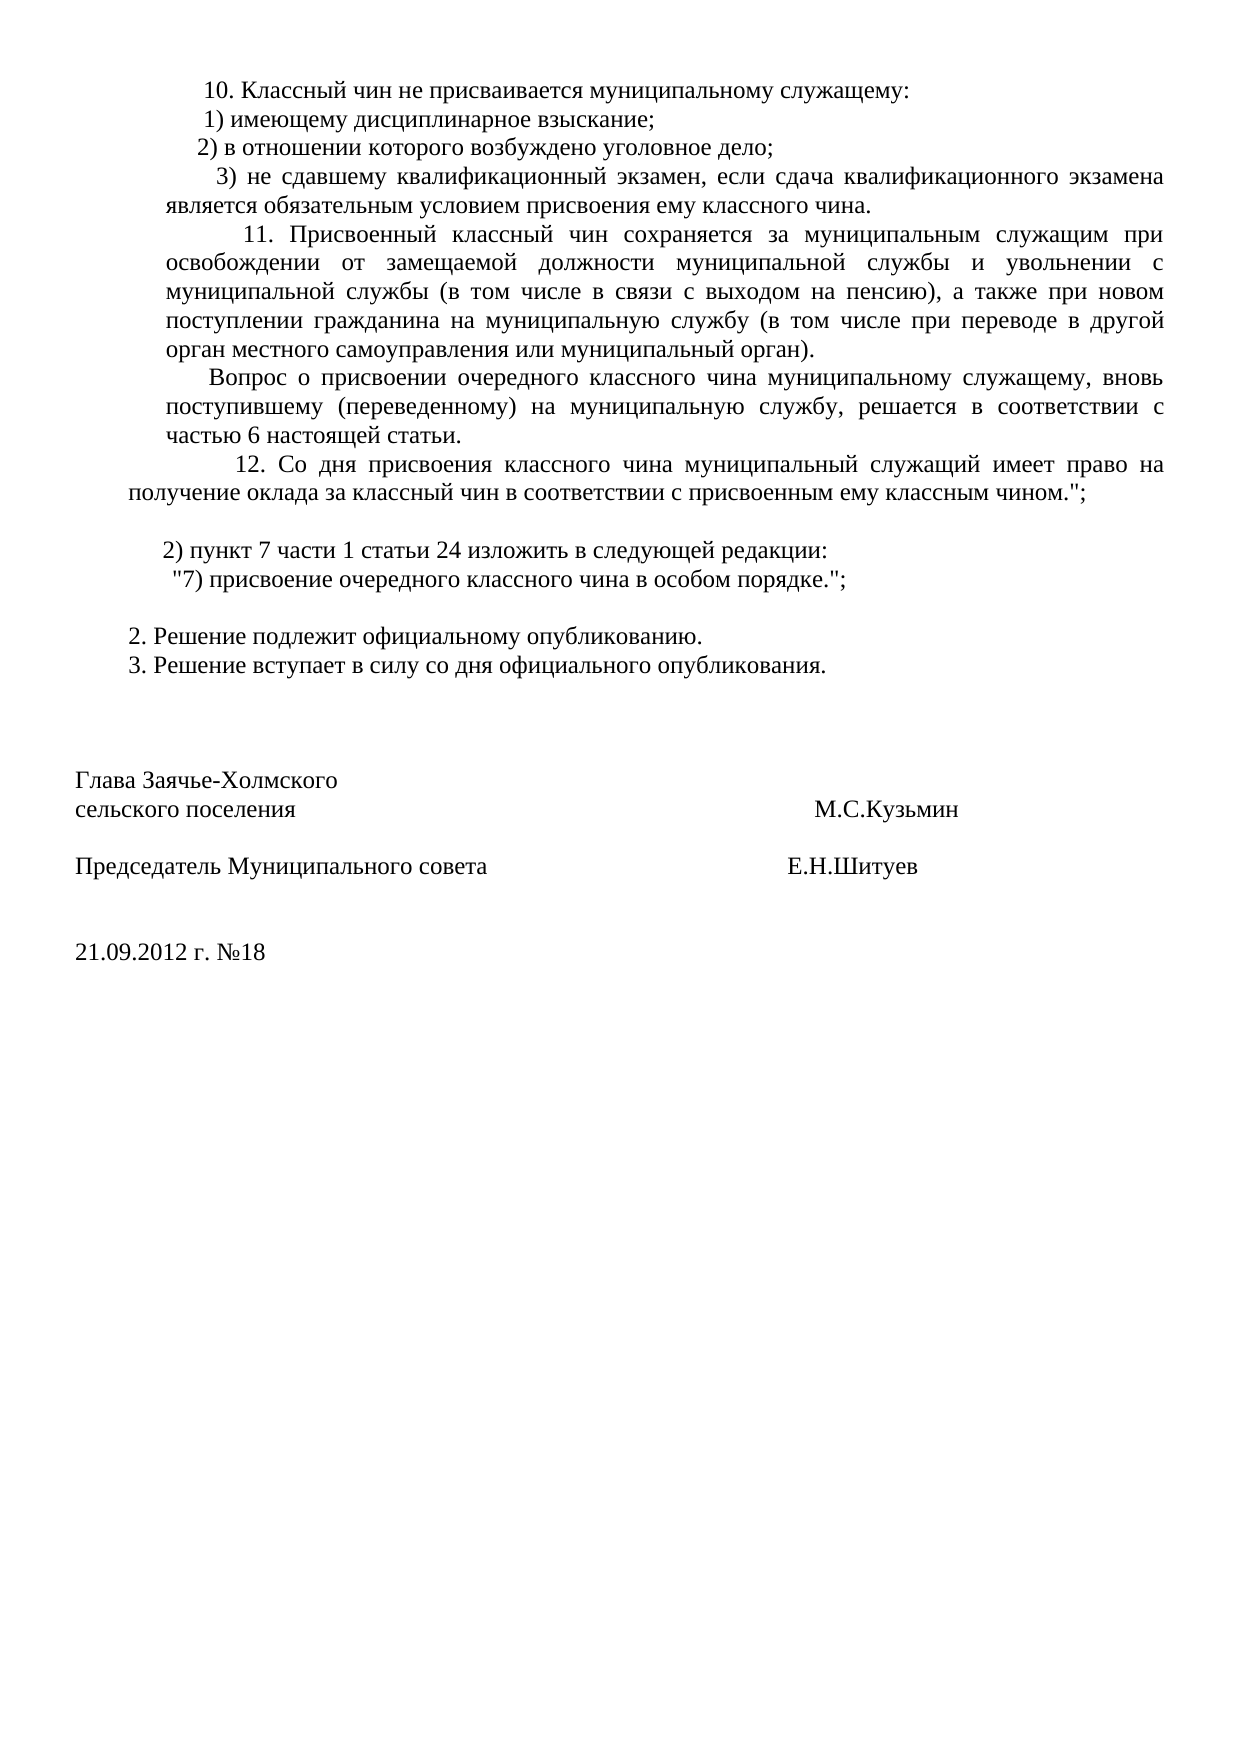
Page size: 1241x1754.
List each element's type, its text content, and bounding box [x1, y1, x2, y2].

text 2. Решение подлежит официальному опубликованию. [128, 621, 1165, 650]
text сельского поселения М.С.Кузьмин [75, 794, 1165, 822]
text 11. Присвоенный классный чин сохраняется за муниципальным служащим при освобождении от замещаемой должности муниципальной службы и увольнении с муниципальной службы (в том числе в связи с выходом на пенсию), а также при новом поступлении гражданина на муниципальную службу (в том числе при переводе в другой орган местного самоуправления или муниципальный орган). [166, 219, 1165, 362]
text "7) присвоение очередного классного чина в особом порядке."; [166, 564, 1165, 592]
text 21.09.2012 г. №18 [75, 937, 1165, 966]
text 2) пункт 7 части 1 статьи 24 изложить в следующей редакции: [75, 535, 1165, 564]
text 3) не сдавшему квалификационный экзамен, если сдача квалификационного экзамена является обязательным условием присвоения ему классного чина. [166, 161, 1165, 219]
text 2) в отношении которого возбуждено уголовное дело; [166, 132, 1165, 161]
text 12. Со дня присвоения классного чина муниципальный служащий имеет право на получение оклада за классный чин в соответствии с присвоенным ему классным чином."; [128, 449, 1165, 506]
text 10. Классный чин не присваивается муниципальному служащему: [166, 75, 1165, 104]
text 1) имеющему дисциплинарное взыскание; [166, 104, 1165, 132]
text Глава Заячье-Холмского [75, 765, 1165, 794]
text 3. Решение вступает в силу со дня официального опубликования. [128, 650, 1165, 679]
text Председатель Муниципального совета Е.Н.Шитуев [75, 851, 1165, 880]
text Вопрос о присвоении очередного классного чина муниципальному служащему, вновь поступившему (переведенному) на муниципальную службу, решается в соответствии с частью 6 настоящей статьи. [166, 362, 1165, 449]
